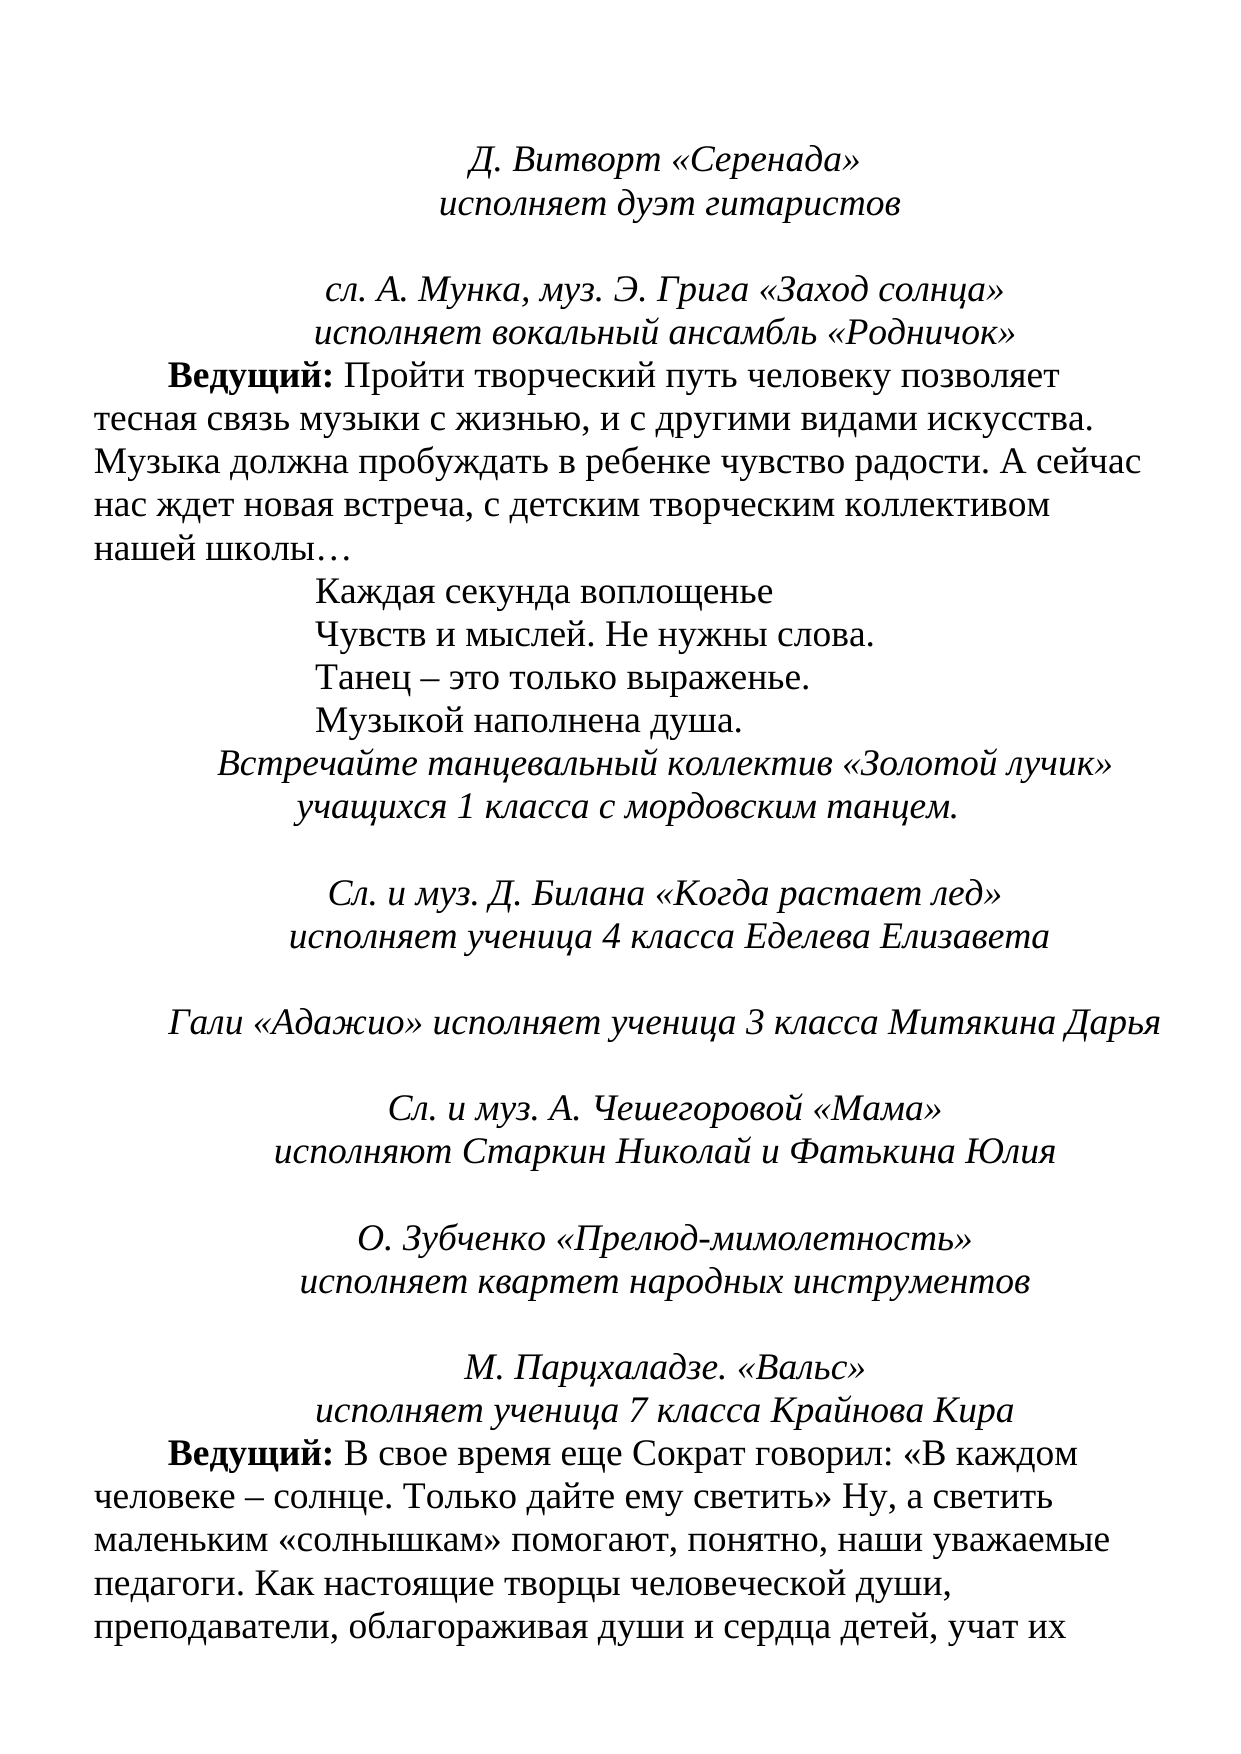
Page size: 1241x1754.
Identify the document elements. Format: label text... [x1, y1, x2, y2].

text Ведущий: Пройти творческий путь человеку позволяет тесная связь музыки с жизнью, и с другими видами искусства. Музыка должна пробуждать в ребенке чувство радости. А сейчас нас ждет новая встреча, с детским творческим коллективом нашей школы… [94, 352, 1162, 568]
text исполняют Старкин Николай и Фатькина Юлия [94, 1129, 1162, 1172]
text Танец – это только выраженье. [241, 654, 1162, 697]
text Встречайте танцевальный коллектив «Золотой лучик» учащихся 1 класса с мордовским танцем. [94, 741, 1162, 827]
text исполняет вокальный ансамбль «Родничок» [94, 309, 1162, 352]
text Чувств и мыслей. Не нужны слова. [241, 611, 1162, 654]
text Каждая секунда воплощенье [241, 568, 1162, 611]
text Музыкой наполнена душа. [241, 697, 1162, 741]
text Гали «Адажио» исполняет ученица 3 класса Митякина Дарья [94, 999, 1162, 1042]
text Сл. и муз. Д. Билана «Когда растает лед» [94, 870, 1162, 913]
text исполняет ученица 4 класса Еделева Елизавета [94, 913, 1162, 956]
text исполняет ученица 7 класса Крайнова Кира [94, 1387, 1162, 1431]
text Сл. и муз. А. Чешегоровой «Мама» [94, 1086, 1162, 1129]
text сл. А. Мунка, муз. Э. Грига «Заход солнца» [94, 266, 1162, 309]
text исполняет квартет народных инструментов [94, 1258, 1162, 1301]
text исполняет дуэт гитаристов [94, 180, 1162, 223]
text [94, 1431, 1162, 1646]
text О. Зубченко «Прелюд-мимолетность» [94, 1215, 1162, 1258]
text М. Парцхаладзе. «Вальс» [94, 1344, 1162, 1387]
text Д. Витворт «Серенада» [94, 137, 1162, 180]
